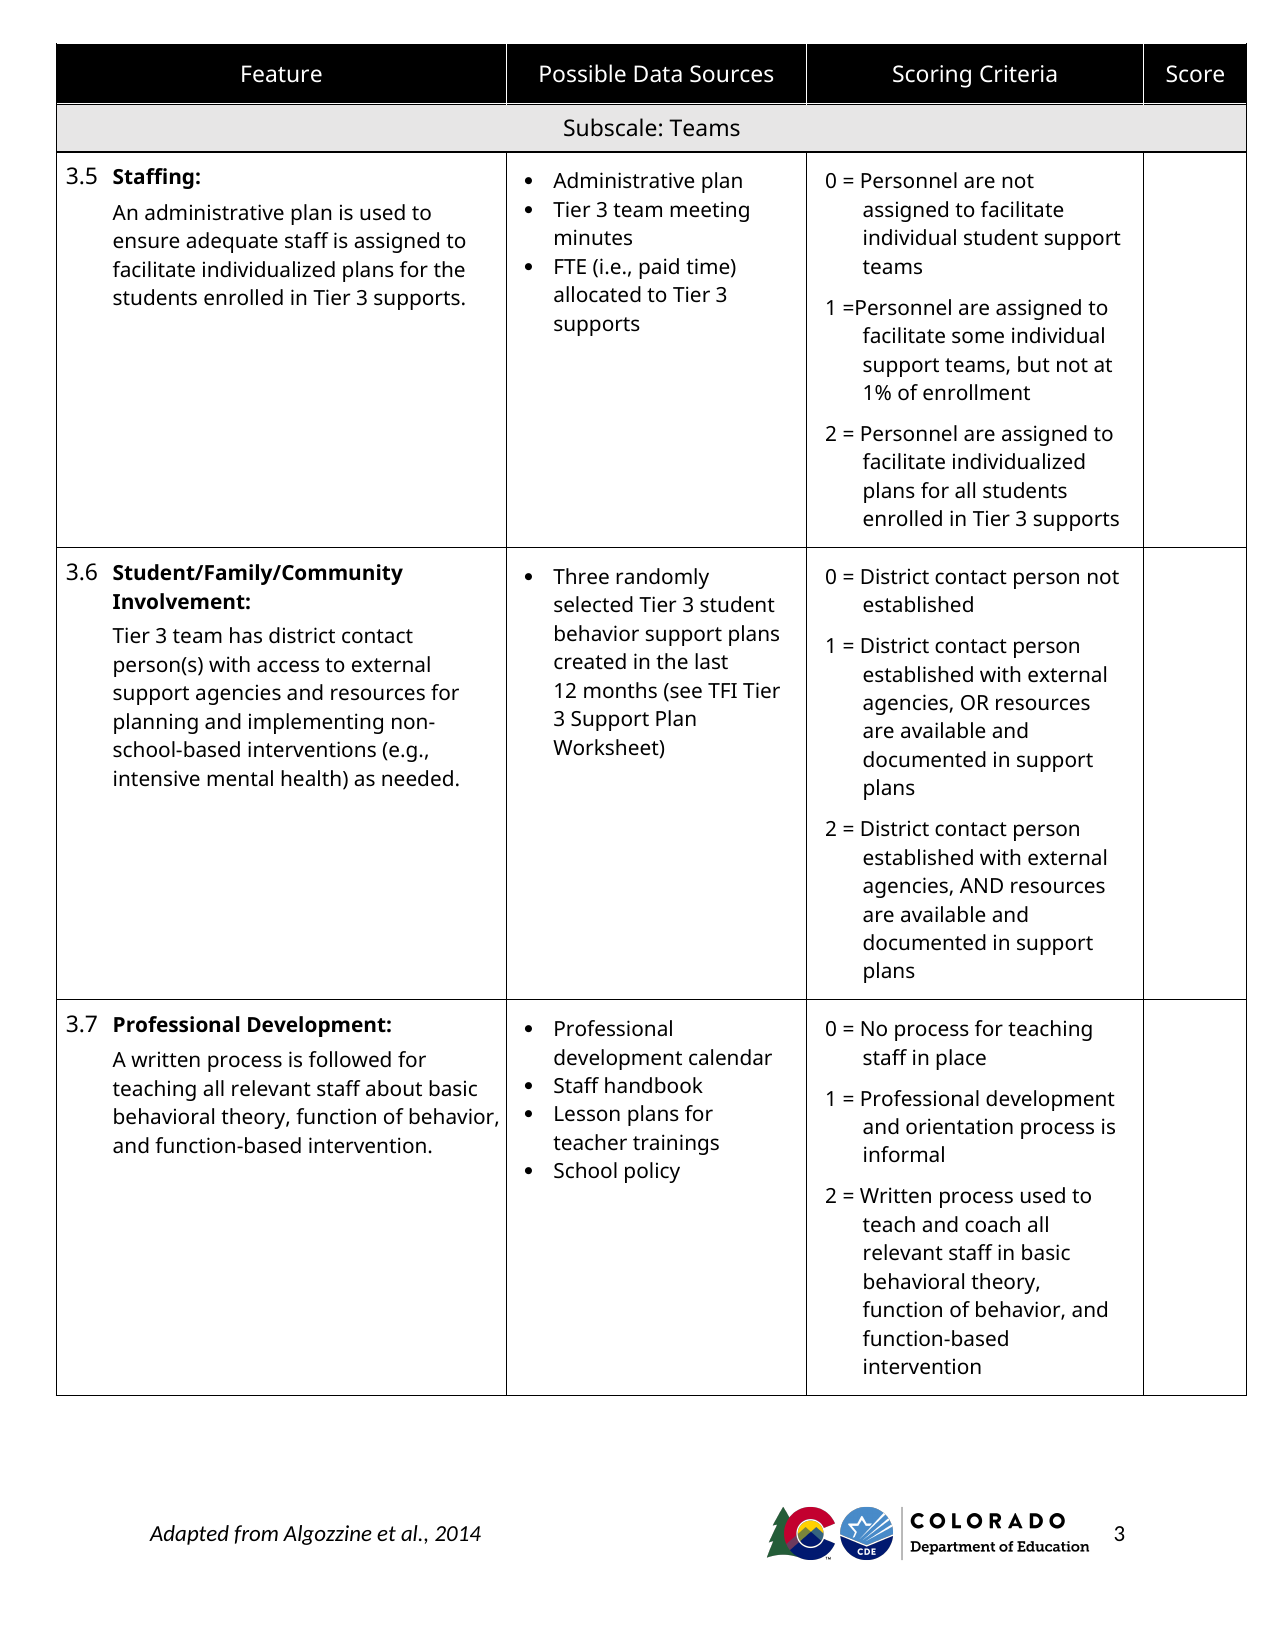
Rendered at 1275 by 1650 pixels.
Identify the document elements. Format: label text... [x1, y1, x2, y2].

table_cell Professional development calendar Staff handbook Lesson plans for teacher trainings School policy [507, 1000, 806, 1394]
picture [766, 1506, 1090, 1561]
table_cell Subscale: Teams [57, 105, 1246, 151]
table_cell Student/Family/Community Involvement: Tier 3 team has district contact person(s) with access to external support agencies and resources for planning and implementing non-school-based interventions (e.g., intensive mental health) as needed. [57, 548, 506, 999]
table_cell Administrative plan Tier 3 team meeting minutes FTE (i.e., paid time) allocated to Tier 3 supports [507, 153, 806, 547]
table_cell Three randomly selected Tier 3 student behavior support plans created in the last 12 months (see TFI Tier 3 Support Plan Worksheet) [507, 548, 806, 999]
table_header Possible Data Sources [507, 44, 806, 103]
table_cell [1144, 548, 1246, 999]
table_cell 0 = Personnel are not assigned to facilitate individual student support teams 1 =Personnel are assigned to facilitate some individual support teams, but not at 1% of enrollment 2 = Personnel are assigned to facilitate individualized plans for all students enrolled in Tier 3 supports [807, 153, 1143, 547]
table_cell Professional Development: A written process is followed for teaching all relevant staff about basic behavioral theory, function of behavior, and function-based intervention. [57, 1000, 506, 1394]
table_cell 0 = No process for teaching staff in place 1 = Professional development and orientation process is informal 2 = Written process used to teach and coach all relevant staff in basic behavioral theory, function of behavior, and function-based intervention [807, 1000, 1143, 1394]
table_cell [1144, 153, 1246, 547]
table_header Scoring Criteria [807, 44, 1143, 103]
table_header Score [1144, 44, 1246, 103]
table_cell Staffing: An administrative plan is used to ensure adequate staff is assigned to facilitate individualized plans for the students enrolled in Tier 3 supports. [57, 153, 506, 547]
table_cell [1144, 1000, 1246, 1394]
table_cell 0 = District contact person not established 1 = District contact person established with external agencies, OR resources are available and documented in support plans 2 = District contact person established with external agencies, AND resources are available and documented in support plans [807, 548, 1143, 999]
table_header Feature [57, 44, 506, 103]
